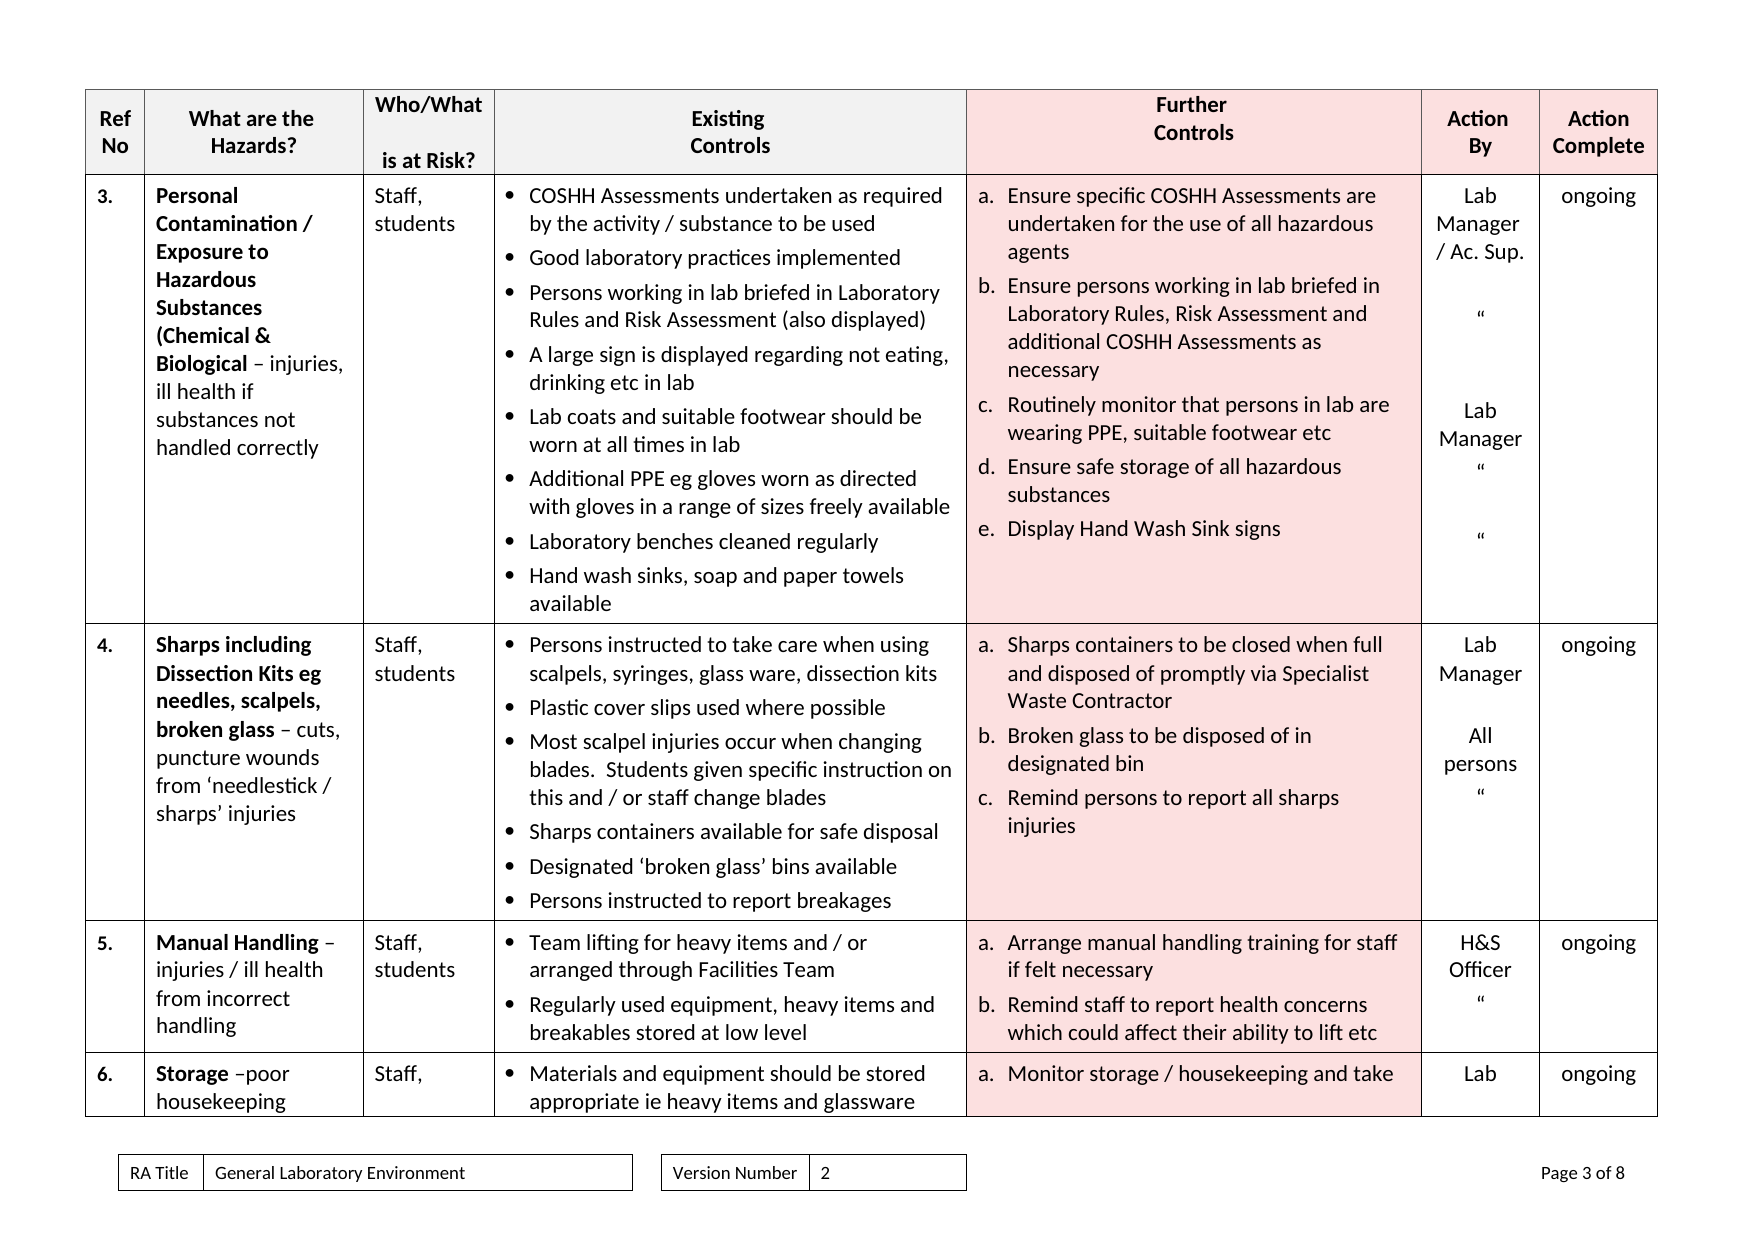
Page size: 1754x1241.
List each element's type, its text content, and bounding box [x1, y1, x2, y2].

table_cell ongoing [1540, 921, 1657, 1052]
table_cell Sharps including Dissection Kits eg needles, scalpels, broken glass – cuts, puncture wounds from ‘needlestick / sharps’ injuries [145, 624, 363, 920]
table_header Who/What is at Risk? [364, 90, 494, 174]
table_header Action Complete [1540, 90, 1657, 174]
table_cell Ensure specific COSHH Assessments are undertaken for the use of all hazardous agents Ensure persons working in lab briefed in Laboratory Rules, Risk Assessment and additional COSHH Assessments as necessary Routinely monitor that persons in lab are wearing PPE, suitable footwear etc Ensure safe storage of all hazardous substances Display Hand Wash Sink signs [967, 175, 1421, 623]
table_cell Staff, students [364, 175, 494, 623]
table_cell Staff, students [364, 624, 494, 920]
table_cell ongoing [1540, 1053, 1657, 1116]
table_cell [86, 921, 144, 1052]
table_cell Sharps containers to be closed when full and disposed of promptly via Specialist Waste Contractor Broken glass to be disposed of in designated bin Remind persons to report all sharps injuries [967, 624, 1421, 920]
table_cell Persons instructed to take care when using scalpels, syringes, glass ware, dissection kits Plastic cover slips used where possible Most scalpel injuries occur when changing blades. Students given specific instruction on this and / or staff change blades Sharps containers available for safe disposal Designated ‘broken glass’ bins available Persons instructed to report breakages [495, 624, 966, 920]
table_cell [86, 175, 144, 623]
table_cell Manual Handling – injuries / ill health from incorrect handling [145, 921, 363, 1052]
table_cell Lab Manager All persons “ [1422, 624, 1539, 920]
table_cell COSHH Assessments undertaken as required by the activity / substance to be used Good laboratory practices implemented Persons working in lab briefed in Laboratory Rules and Risk Assessment (also displayed) A large sign is displayed regarding not eating, drinking etc in lab Lab coats and suitable footwear should be worn at all times in lab Additional PPE eg gloves worn as directed with gloves in a range of sizes freely available Laboratory benches cleaned regularly Hand wash sinks, soap and paper towels available [495, 175, 966, 623]
table_cell Arrange manual handling training for staff if felt necessary Remind staff to report health concerns which could affect their ability to lift etc [967, 921, 1421, 1052]
table_header Existing Controls [495, 90, 966, 174]
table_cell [495, 1053, 966, 1116]
table_header Further Controls [967, 90, 1421, 174]
table_header Action By [1422, 90, 1539, 174]
table_cell H&S Officer “ [1422, 921, 1539, 1052]
table_cell [86, 624, 144, 920]
table_cell Lab Manager “ [1422, 1053, 1539, 1116]
table_header Ref No [86, 90, 144, 174]
table_cell [86, 1053, 144, 1116]
table_cell Lab Manager / Ac. Sup. “ Lab Manager “ “ [1422, 175, 1539, 623]
table_cell Staff, students [364, 1053, 494, 1116]
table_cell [145, 1053, 363, 1116]
table_cell ongoing [1540, 624, 1657, 920]
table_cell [967, 1053, 1421, 1116]
table_cell Team lifting for heavy items and / or arranged through Facilities Team Regularly used equipment, heavy items and breakables stored at low level [495, 921, 966, 1052]
table_header What are the Hazards? [145, 90, 363, 174]
table_cell Staff, students [364, 921, 494, 1052]
table_cell Personal Contamination / Exposure to Hazardous Substances (Chemical & Biological – injuries, ill health if substances not handled correctly [145, 175, 363, 623]
table_cell ongoing [1540, 175, 1657, 623]
